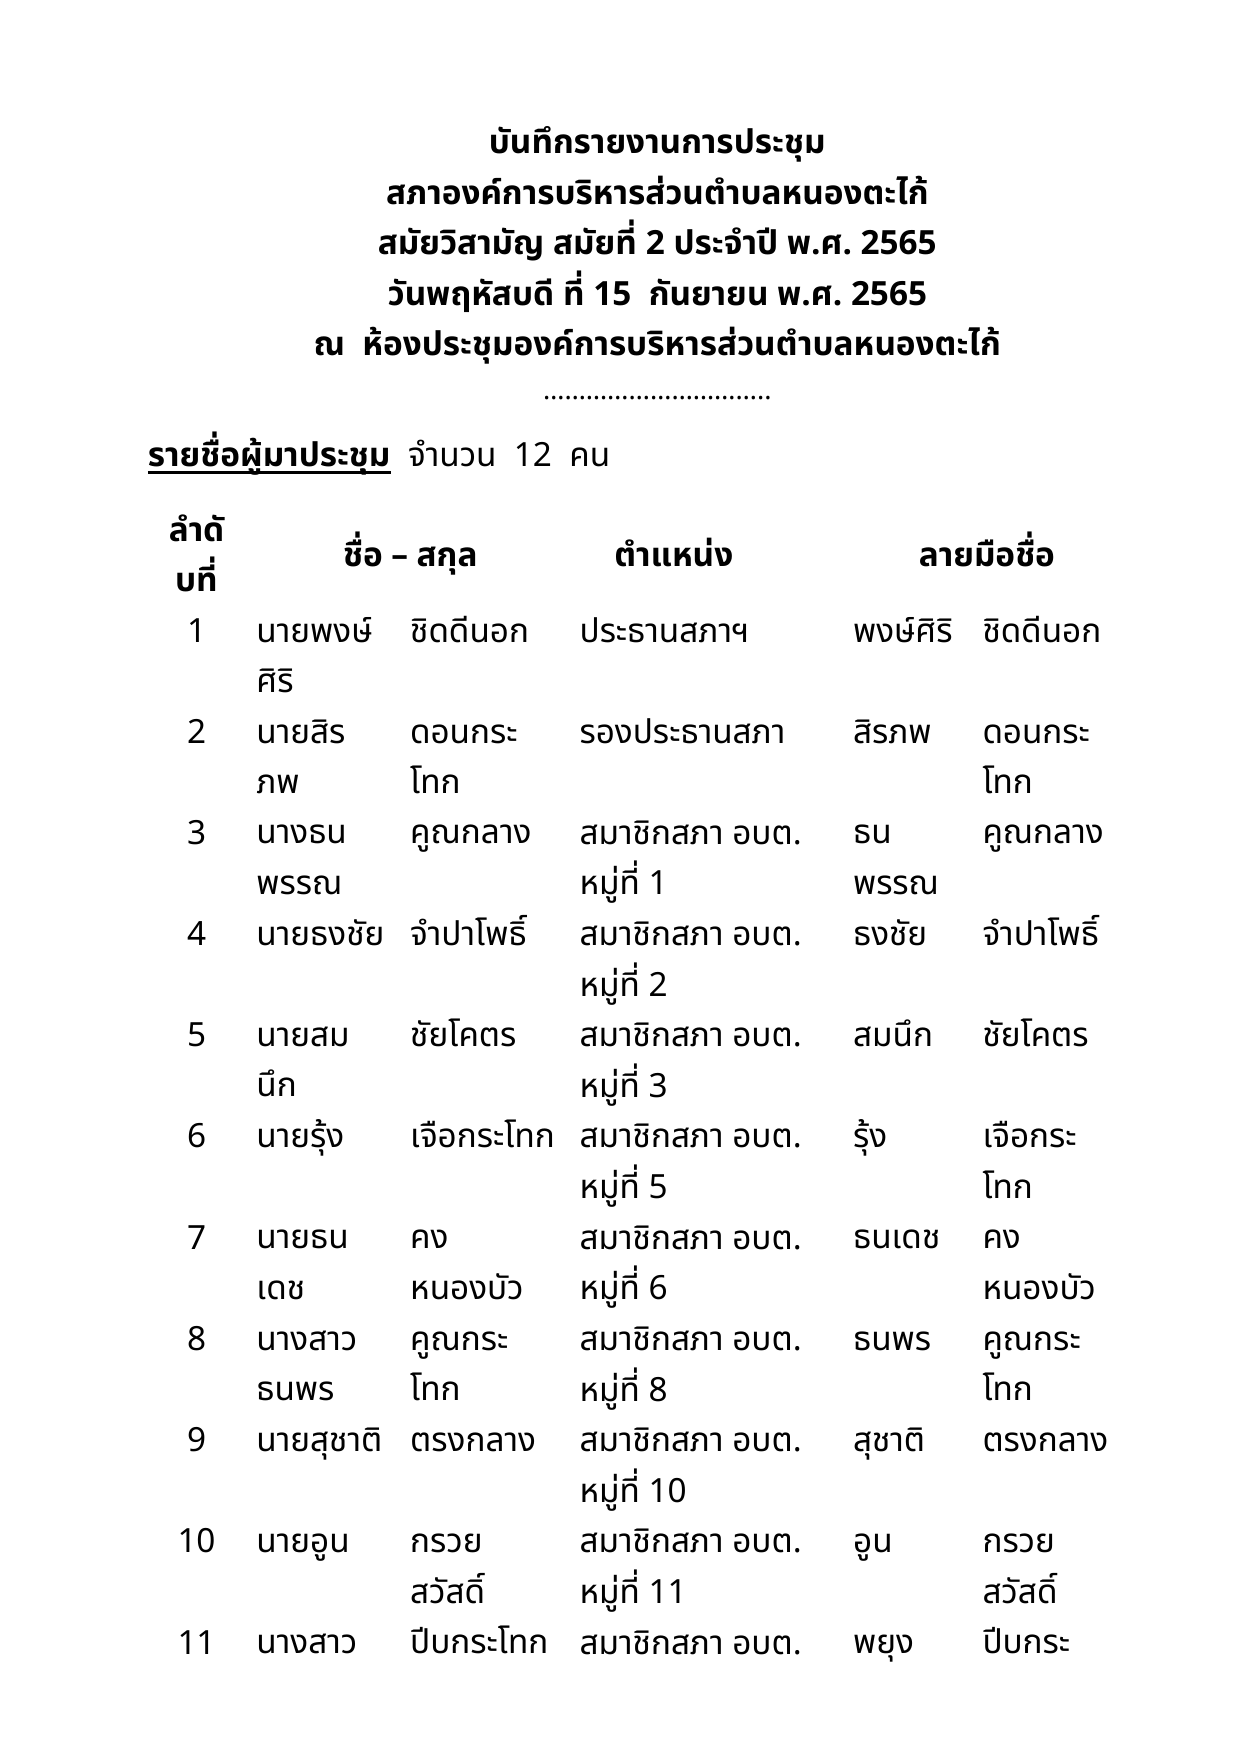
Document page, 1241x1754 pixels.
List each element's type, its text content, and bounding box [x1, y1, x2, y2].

table_cell ธงชัย [838, 910, 971, 1011]
table_cell คูณกลาง [399, 809, 568, 910]
table_cell กรวยสวัสดิ์ [399, 1517, 568, 1618]
table_cell นายธงชัย [245, 910, 399, 1011]
table_cell ประธานสภาฯ [568, 607, 838, 708]
table_cell สมาชิกสภา อบต. หมู่ที่ 6 [568, 1214, 838, 1315]
table_cell สมาชิกสภา อบต. หมู่ที่ 2 [568, 910, 838, 1011]
table_cell นางสาวพยุง [245, 1619, 399, 1669]
table_cell ดอนกระโทก [971, 708, 1128, 808]
table_cell ตรงกลาง [971, 1416, 1128, 1517]
table_cell 5 [148, 1011, 245, 1112]
table_cell ปีบกระโทก [971, 1619, 1128, 1669]
table_cell นายรุ้ง [245, 1112, 399, 1213]
table_cell สมาชิกสภา อบต. หมู่ที่ 5 [568, 1112, 838, 1213]
table_cell สมาชิกสภา อบต. หมู่ที่ 1 [568, 809, 838, 910]
table_cell 8 [148, 1315, 245, 1416]
table_cell สุชาติ [838, 1416, 971, 1517]
table_cell ชิดดีนอก [399, 607, 568, 708]
table_cell จำปาโพธิ์ [399, 910, 568, 1011]
table_cell คงหนองบัว [399, 1214, 568, 1315]
table_cell สมาชิกสภา อบต. หมู่ที่ 11 [568, 1517, 838, 1618]
table_cell ชัยโคตร [399, 1011, 568, 1112]
table_cell นายสุชาติ [245, 1416, 399, 1517]
table_cell ปีบกระโทก [399, 1619, 568, 1669]
table_cell สมนึก [838, 1011, 971, 1112]
table_cell อูน [838, 1517, 971, 1618]
table_cell 1 [148, 607, 245, 708]
table_header ลายมือชื่อ [838, 506, 1128, 607]
table_cell เจือกระโทก [399, 1112, 568, 1213]
table_cell จำปาโพธิ์ [971, 910, 1128, 1011]
table_cell รุ้ง [838, 1112, 971, 1213]
table_cell ชิดดีนอก [971, 607, 1128, 708]
table_cell ธนพร [838, 1315, 971, 1416]
table_cell ธนพรรณ [838, 809, 971, 910]
table_cell ธนเดช [838, 1214, 971, 1315]
table_cell ตรงกลาง [399, 1416, 568, 1517]
table_cell สมาชิกสภา อบต. หมู่ที่ 8 [568, 1315, 838, 1416]
table_cell นายสมนึก [245, 1011, 399, 1112]
subtitle สภาองค์การบริหารส่วนตำบลหนองตะไก้ [148, 169, 1167, 219]
text ณ ห้องประชุมองค์การบริหารส่วนตำบลหนองตะไก้ [148, 320, 1167, 371]
text ………………………….. [148, 371, 1167, 408]
text สมัยวิสามัญ สมัยที่ 2 ประจำปี พ.ศ. 2565 [148, 219, 1167, 270]
table_cell นายอูน [245, 1517, 399, 1618]
table_cell นายพงษ์ศิริ [245, 607, 399, 708]
table_cell สมาชิกสภา อบต. หมู่ที่ 3 [568, 1011, 838, 1112]
table_cell 9 [148, 1416, 245, 1517]
table_cell รองประธานสภา [568, 708, 838, 808]
table_header ลำดับที่ [148, 506, 245, 607]
table_cell 7 [148, 1214, 245, 1315]
table_cell สิรภพ [838, 708, 971, 808]
table_cell เจือกระโทก [971, 1112, 1128, 1213]
table_cell สมาชิกสภา อบต. หมู่ที่ 10 [568, 1416, 838, 1517]
table_cell นางธนพรรณ [245, 809, 399, 910]
table_cell คูณกระโทก [399, 1315, 568, 1416]
table_cell คูณกระโทก [971, 1315, 1128, 1416]
table_cell 2 [148, 708, 245, 808]
table_cell คงหนองบัว [971, 1214, 1128, 1315]
table_cell 10 [148, 1517, 245, 1618]
table_cell พยุง [838, 1619, 971, 1669]
table_cell 6 [148, 1112, 245, 1213]
text บันทึกรายงานการประชุม [148, 118, 1167, 169]
table_cell นางสาวธนพร [245, 1315, 399, 1416]
subtitle วันพฤหัสบดี ที่ 15 กันยายน พ.ศ. 2565 [148, 270, 1167, 320]
table_cell 3 [148, 809, 245, 910]
table_cell นายธนเดช [245, 1214, 399, 1315]
table_cell พงษ์ศิริ [838, 607, 971, 708]
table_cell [568, 1619, 838, 1669]
table_cell 11 [148, 1619, 245, 1669]
table_cell 4 [148, 910, 245, 1011]
table_cell คูณกลาง [971, 809, 1128, 910]
table_header ตำแหน่ง [568, 506, 838, 607]
table_cell นายสิรภพ [245, 708, 399, 808]
table_header ชื่อ – สกุล [245, 506, 568, 607]
table_cell ชัยโคตร [971, 1011, 1128, 1112]
table_cell ดอนกระโทก [399, 708, 568, 808]
table_cell กรวยสวัสดิ์ [971, 1517, 1128, 1618]
text รายชื่อผู้มาประชุม จำนวน 12 คน [148, 430, 1167, 481]
